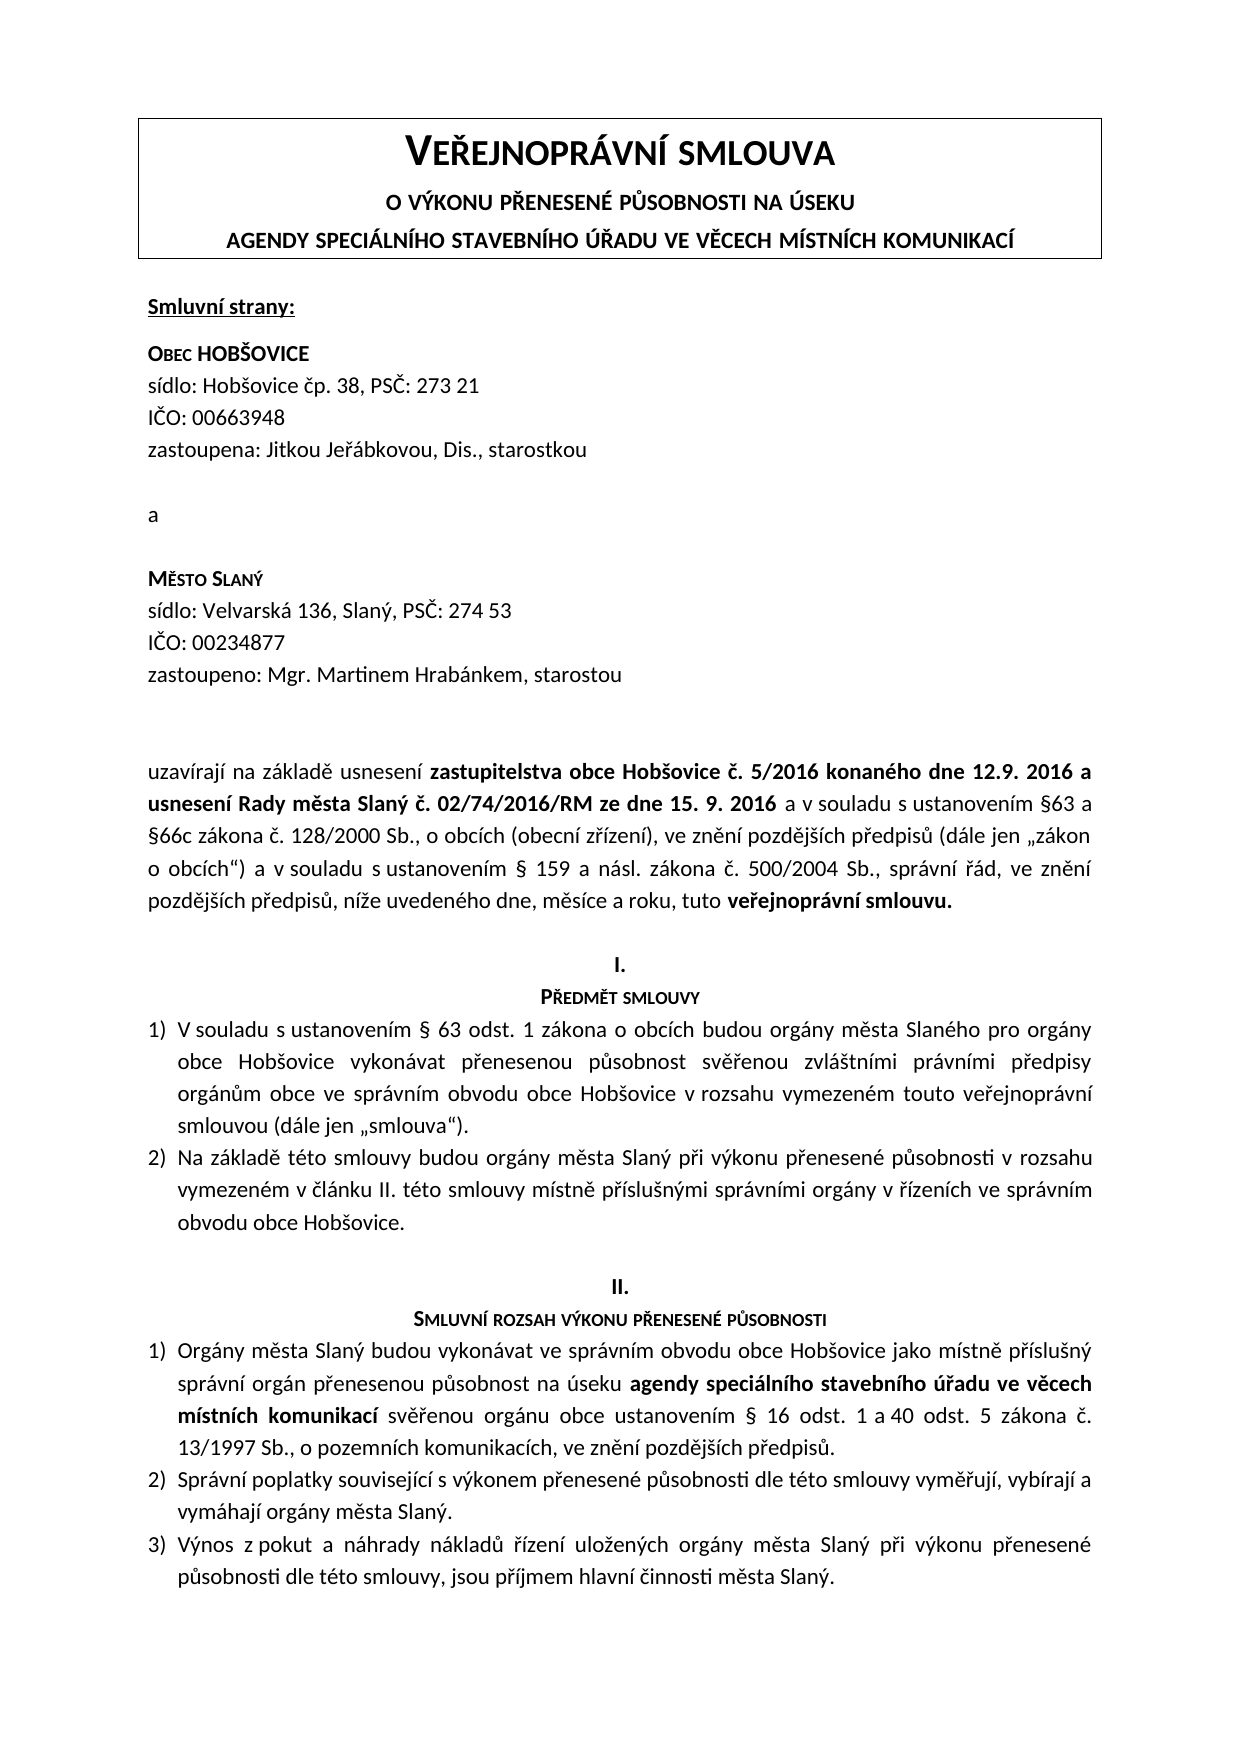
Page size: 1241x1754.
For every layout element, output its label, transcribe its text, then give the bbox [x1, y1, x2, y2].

text sídlo: Velvarská 136, Slaný, PSČ: 274 53 [148, 596, 1093, 624]
list I. [148, 950, 1093, 978]
list V souladu s ustanovením § 63 odst. 1 zákona o obcích budou orgány města Slaného pro orgány obce Hobšovice vykonávat přenesenou působnost svěřenou zvláštními právními předpisy orgánům obce ve správním obvodu obce Hobšovice v rozsahu vymezeném touto veřejnoprávní smlouvou (dále jen „smlouva“). [148, 1015, 1093, 1139]
text Město Slaný [148, 564, 1093, 592]
text Obec HOBŠOVICE [148, 339, 1093, 367]
list Výnos z pokut a náhrady nákladů řízení uložených orgány města Slaný při výkonu přenesené působnosti dle této smlouvy, jsou příjmem hlavní činnosti města Slaný. [148, 1530, 1093, 1590]
text IČO: 00663948 [148, 403, 1093, 431]
list Orgány města Slaný budou vykonávat ve správním obvodu obce Hobšovice jako místně příslušný správní orgán přenesenou působnost na úseku agendy speciálního stavebního úřadu ve věcech místních komunikací svěřenou orgánu obce ustanovením § 16 odst. 1 a 40 odst. 5 zákona č. 13/1997 Sb., o pozemních komunikacích, ve znění pozdějších předpisů. [148, 1337, 1093, 1461]
list Na základě této smlouvy budou orgány města Slaný při výkonu přenesené působnosti v rozsahu vymezeném v článku II. této smlouvy místně příslušnými správními orgány v řízeních ve správním obvodu obce Hobšovice. [148, 1143, 1093, 1236]
text a [148, 500, 1093, 528]
text zastoupeno: Mgr. Martinem Hrabánkem, starostou [148, 661, 1093, 689]
text Smluvní strany: [148, 292, 1093, 320]
text zastoupena: Jitkou Jeřábkovou, Dis., starostkou [148, 435, 1093, 463]
list Správní poplatky související s výkonem přenesené působnosti dle této smlouvy vyměřují, vybírají a vymáhají orgány města Slaný. [148, 1465, 1093, 1526]
text IČO: 00234877 [148, 628, 1093, 656]
list II. [148, 1272, 1093, 1300]
list Smluvní rozsah výkonu přenesené působnosti [148, 1304, 1093, 1332]
list Předmět smlouvy [148, 982, 1093, 1011]
text uzavírají na základě usnesení zastupitelstva obce Hobšovice č. 5/2016 konaného dne 12.9. 2016 a usnesení Rady města Slaný č. 02/74/2016/RM ze dne 15. 9. 2016 a v souladu s ustanovením §63 a §66c zákona č. 128/2000 Sb., o obcích (obecní zřízení), ve znění pozdějších předpisů (dále jen „zákon o obcích“) a v souladu s ustanovením § 159 a násl. zákona č. 500/2004 Sb., správní řád, ve znění pozdějších předpisů, níže uvedeného dne, měsíce a roku, tuto veřejnoprávní smlouvu. [148, 757, 1093, 914]
text sídlo: Hobšovice čp. 38, PSČ: 273 21 [148, 371, 1093, 399]
text Veřejnoprávní smlouva [139, 119, 1101, 177]
text o výkonu přenesené působnosti na úseku [139, 178, 1101, 217]
text agendy speciálního stavebního úřadu ve věcech místních komunikací [139, 217, 1101, 258]
